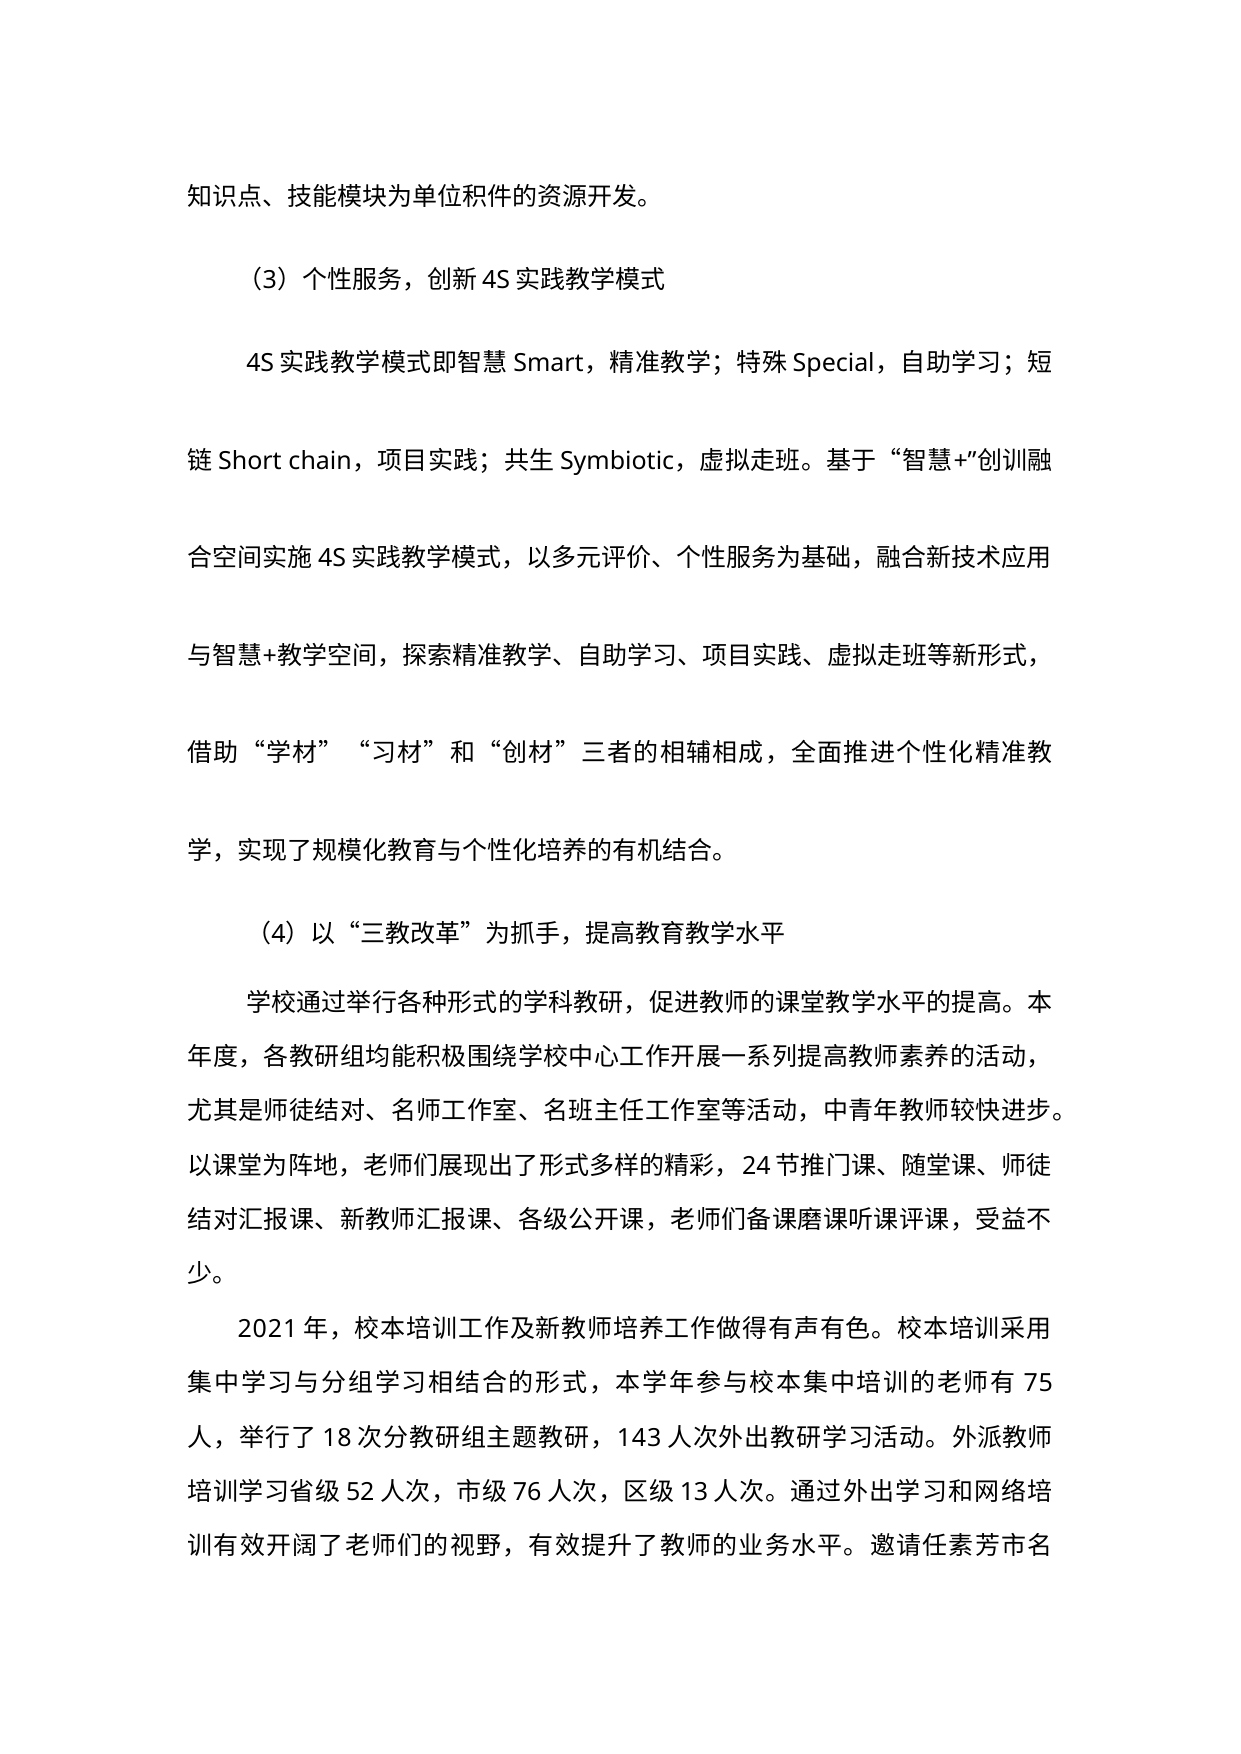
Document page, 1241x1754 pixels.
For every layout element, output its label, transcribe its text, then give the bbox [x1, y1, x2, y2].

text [187, 162, 1053, 227]
text （4）以“三教改革”为抓手，提高教育教学水平 [187, 899, 1053, 964]
text （3）个性服务，创新4S实践教学模式 [187, 245, 1053, 310]
text 4S实践教学模式即智慧Smart，精准教学；特殊Special，自助学习；短链Short chain，项目实践；共生Symbiotic，虚拟走班。基于“智慧+”创训融合空间实施4S实践教学模式，以多元评价、个性服务为基础，融合新技术应用与智慧+教学空间，探索精准教学、自助学习、项目实践、虚拟走班等新形式，借助“学材”“习材”和“创材”三者的相辅相成，全面推进个性化精准教学，实现了规模化教育与个性化培养的有机结合。 [187, 328, 1053, 881]
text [187, 1308, 1053, 1562]
text 学校通过举行各种形式的学科教研，促进教师的课堂教学水平的提高。本年度，各教研组均能积极围绕学校中心工作开展一系列提高教师素养的活动，尤其是师徒结对、名师工作室、名班主任工作室等活动，中青年教师较快进步。以课堂为阵地，老师们展现出了形式多样的精彩，24节推门课、随堂课、师徒结对汇报课、新教师汇报课、各级公开课，老师们备课磨课听课评课，受益不少。 [187, 982, 1053, 1290]
